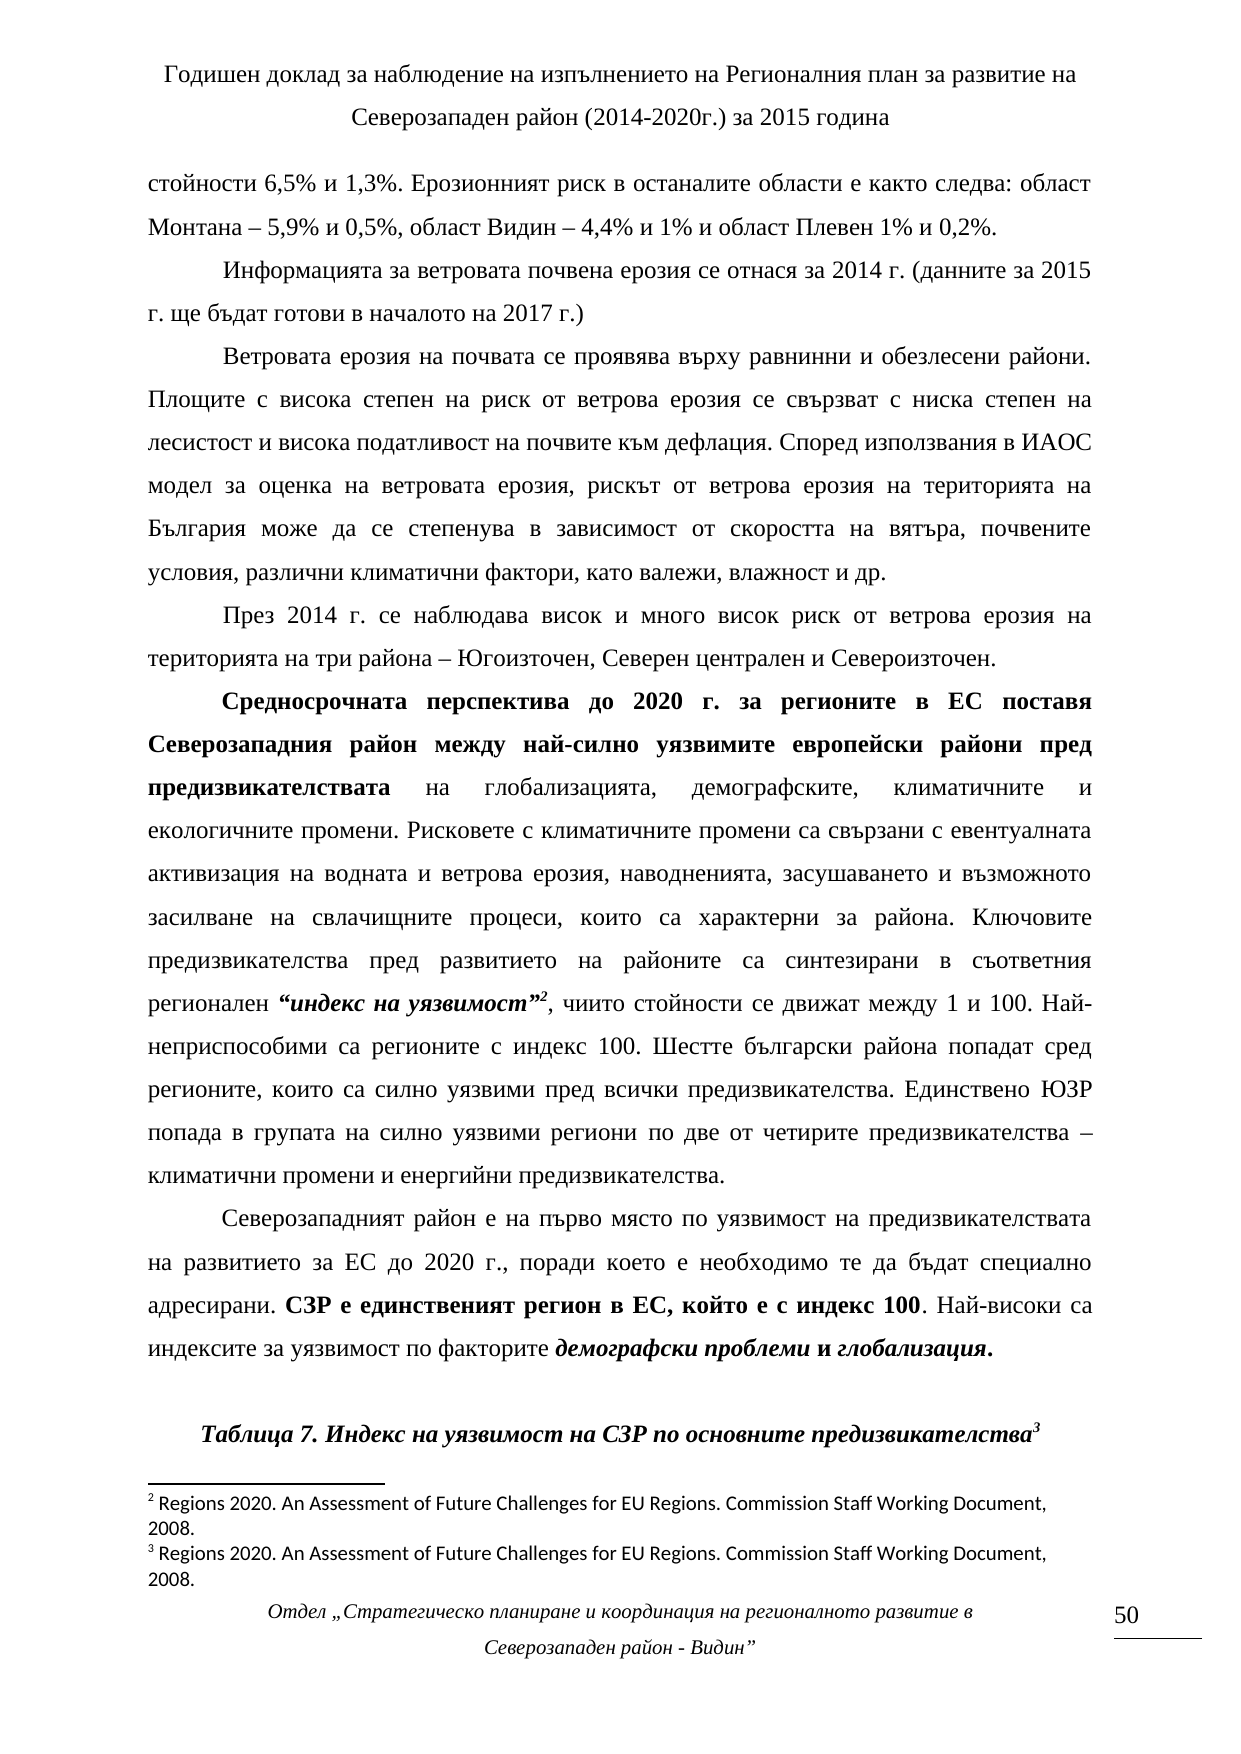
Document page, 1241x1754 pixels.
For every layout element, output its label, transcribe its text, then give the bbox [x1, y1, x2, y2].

text Северозападният район е на първо място по уязвимост на предизвикателствата на развитието за ЕС до 2020 г., поради което е необходимо те да бъдат специално адресирани. СЗР е единственият регион в ЕС, който е с индекс 100. Най-високи са индексите за уязвимост по факторите демографски проблеми и глобализация. [148, 1203, 1093, 1362]
text През 2014 г. се наблюдава висок и много висок риск от ветрова ерозия на територията на три района – Югоизточен, Северен централен и Североизточен. [148, 600, 1093, 672]
text Ветровата ерозия на почвата се проявява върху равнинни и обезлесени райони. Площите с висока степен на риск от ветрова ерозия се свързват с ниска степен на лесистост и висока податливост на почвите към дефлация. Според използвания в ИАОС модел за оценка на ветровата ерозия, рискът от ветрова ерозия на територията на България може да се степенува в зависимост от скоростта на вятъра, почвените условия, различни климатични фактори, като валежи, влажност и др. [148, 341, 1093, 585]
text Информацията за ветровата почвена ерозия се отнася за 2014 г. (данните за 2015 г. ще бъдат готови в началото на 2017 г.) [148, 255, 1093, 327]
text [148, 168, 1093, 240]
text Средносрочната перспектива до 2020 г. за регионите в ЕС поставя Северозападния район между най-силно уязвимите европейски райони пред предизвикателствата на глобализацията, демографските, климатичните и екологичните промени. Рисковете с климатичните промени са свързани с евентуалната активизация на водната и ветрова ерозия, наводненията, засушаването и възможното засилване на свлачищните процеси, които са характерни за района. Ключовите предизвикателства пред развитието на районите са синтезирани в съответния регионален “индекс на уязвимост”, чиито стойности се движат между 1 и 100. Най-неприспособими са регионите с индекс 100. Шестте български района попадат сред регионите, които са силно уязвими пред всички предизвикателства. Единствено ЮЗР попада в групата на силно уязвими региони по две от четирите предизвикателства – климатични промени и енергийни предизвикателства. [148, 686, 1093, 1189]
text Таблица 7. Индекс на уязвимост на СЗР по основните предизвикателства [148, 1419, 1093, 1448]
